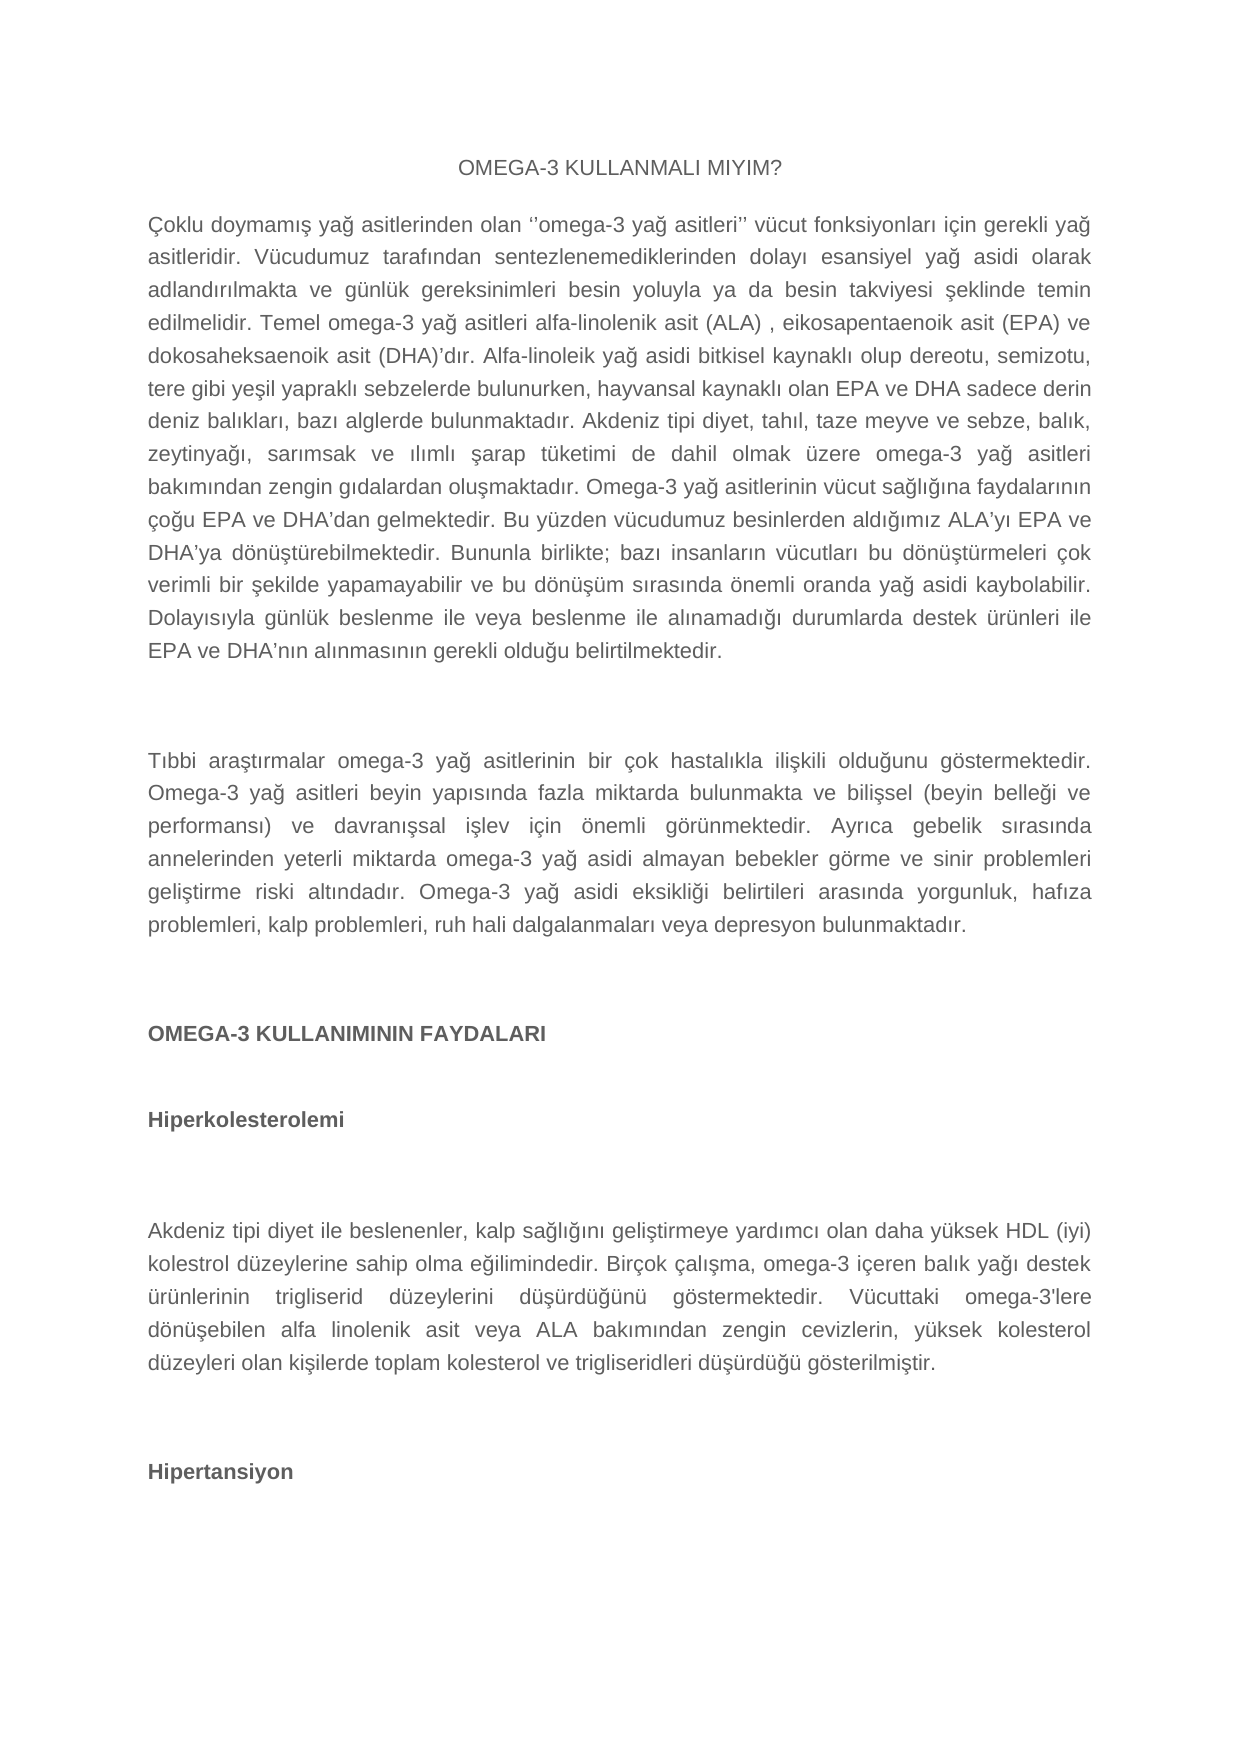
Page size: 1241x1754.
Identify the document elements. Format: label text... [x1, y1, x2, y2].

text Akdeniz tipi diyet ile beslenenler, kalp sağlığını geliştirmeye yardımcı olan daha yüksek HDL (iyi) kolestrol düzeylerine sahip olma eğilimindedir. Birçok çalışma, omega-3 içeren balık yağı destek ürünlerinin trigliserid düzeylerini düşürdüğünü göstermektedir. Vücuttaki omega-3'lere dönüşebilen alfa linolenik asit veya ALA bakımından zengin cevizlerin, yüksek kolesterol düzeyleri olan kişilerde toplam kolesterol ve trigliseridleri düşürdüğü gösterilmiştir. [148, 1211, 1093, 1375]
text Hiperkolesterolemi [148, 1099, 1093, 1132]
text Çoklu doymamış yağ asitlerinden olan ‘’omega-3 yağ asitleri’’ vücut fonksiyonları için gerekli yağ asitleridir. Vücudumuz tarafından sentezlenemediklerinden dolayı esansiyel yağ asidi olarak adlandırılmakta ve günlük gereksinimleri besin yoluyla ya da besin takviyesi şeklinde temin edilmelidir. Temel omega-3 yağ asitleri alfa-linolenik asit (ALA) , eikosapentaenoik asit (EPA) ve dokosaheksaenoik asit (DHA)’dır. Alfa-linoleik yağ asidi bitkisel kaynaklı olup dereotu, semizotu, tere gibi yeşil yapraklı sebzelerde bulunurken, hayvansal kaynaklı olan EPA ve DHA sadece derin deniz balıkları, bazı alglerde bulunmaktadır. Akdeniz tipi diyet, tahıl, taze meyve ve sebze, balık, zeytinyağı, sarımsak ve ılımlı şarap tüketimi de dahil olmak üzere omega-3 yağ asitleri bakımından zengin gıdalardan oluşmaktadır. Omega-3 yağ asitlerinin vücut sağlığına faydalarının çoğu EPA ve DHA’dan gelmektedir. Bu yüzden vücudumuz besinlerden aldığımız ALA’yı EPA ve DHA’ya dönüştürebilmektedir. Bununla birlikte; bazı insanların vücutları bu dönüştürmeleri çok verimli bir şekilde yapamayabilir ve bu dönüşüm sırasında önemli oranda yağ asidi kaybolabilir. Dolayısıyla günlük beslenme ile veya beslenme ile alınamadığı durumlarda destek ürünleri ile EPA ve DHA’nın alınmasının gerekli olduğu belirtilmektedir. [148, 204, 1093, 663]
text Tıbbi araştırmalar omega-3 yağ asitlerinin bir çok hastalıkla ilişkili olduğunu göstermektedir. Omega-3 yağ asitleri beyin yapısında fazla miktarda bulunmakta ve bilişsel (beyin belleği ve performansı) ve davranışsal işlev için önemli görünmektedir. Ayrıca gebelik sırasında annelerinden yeterli miktarda omega-3 yağ asidi almayan bebekler görme ve sinir problemleri geliştirme riski altındadır. Omega-3 yağ asidi eksikliği belirtileri arasında yorgunluk, hafıza problemleri, kalp problemleri, ruh hali dalgalanmaları veya depresyon bulunmaktadır. [148, 740, 1093, 937]
text OMEGA-3 KULLANMALI MIYIM? [148, 148, 1093, 180]
text OMEGA-3 KULLANIMININ FAYDALARI [148, 1013, 1093, 1046]
text Hipertansiyon [148, 1451, 1093, 1484]
